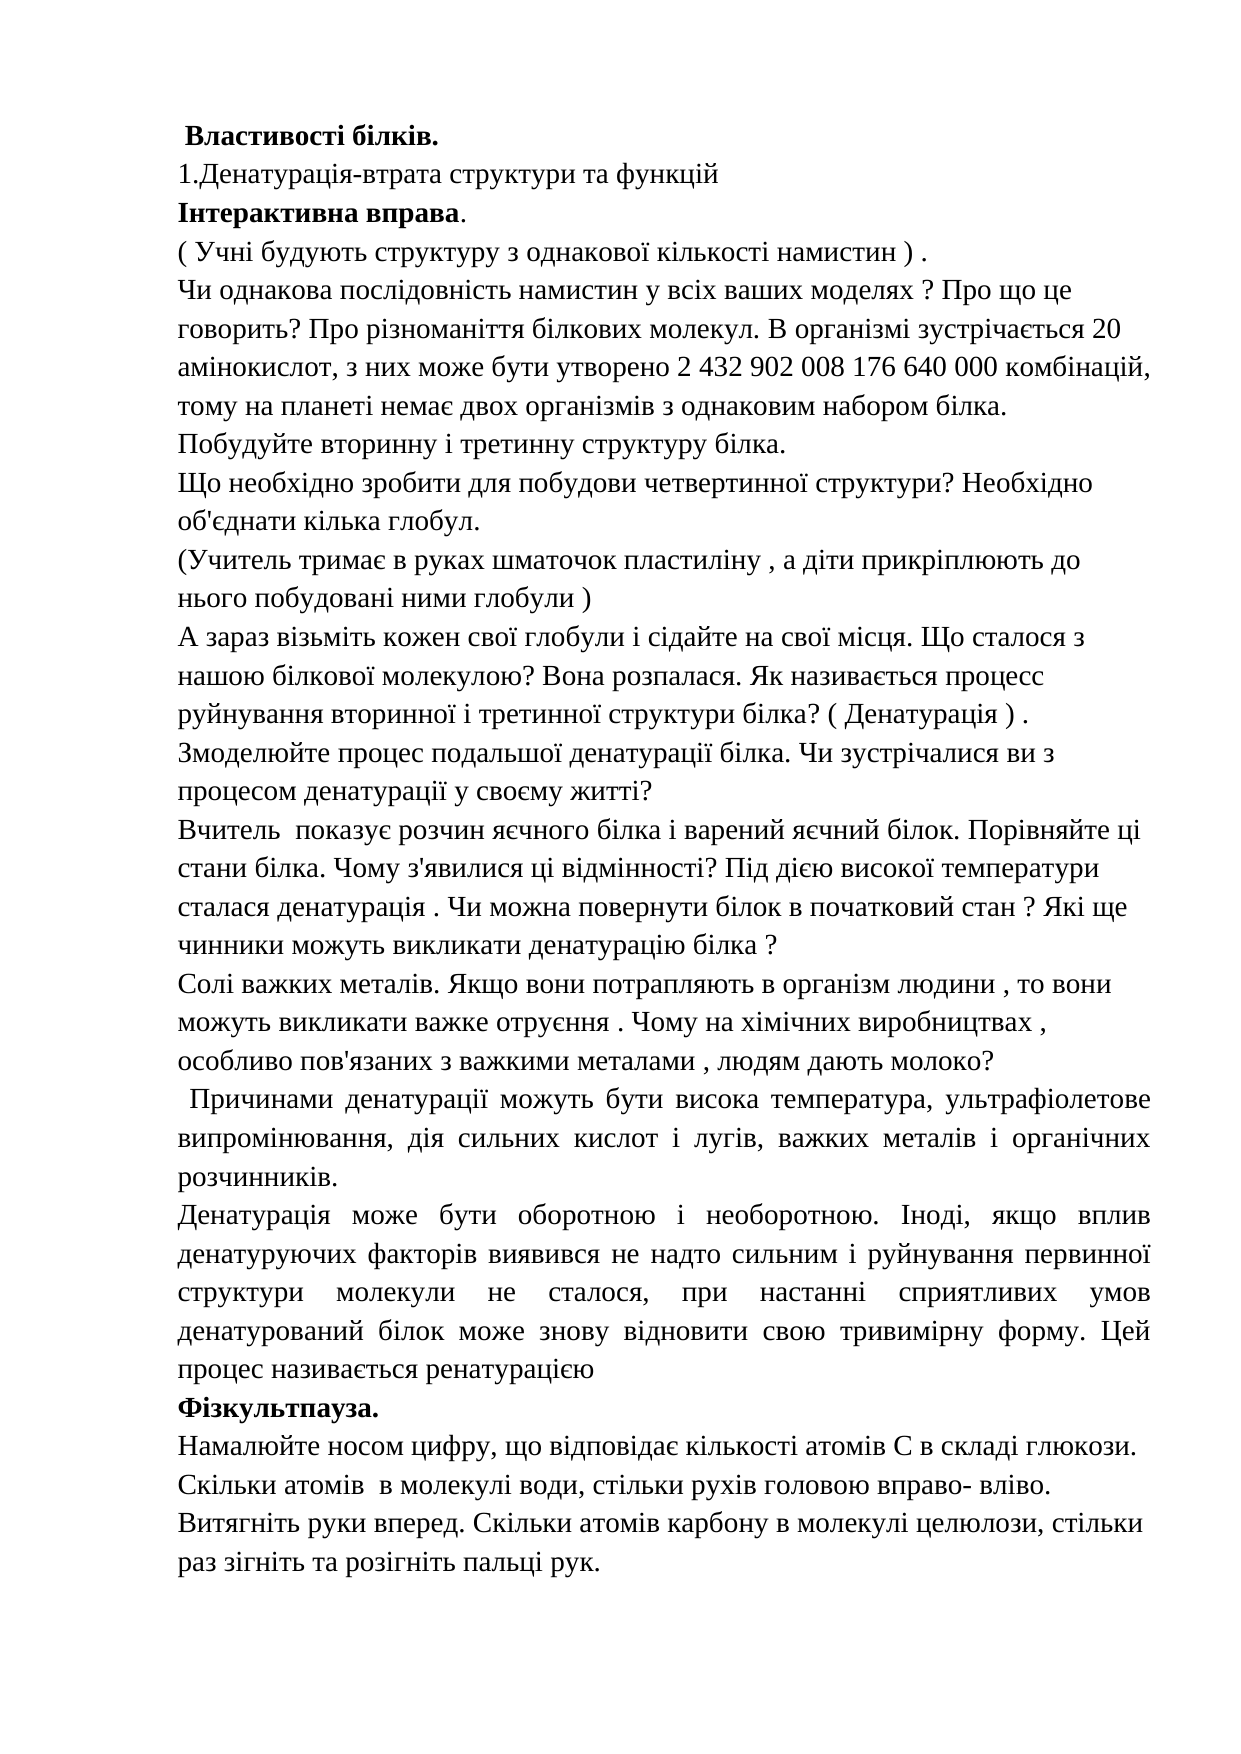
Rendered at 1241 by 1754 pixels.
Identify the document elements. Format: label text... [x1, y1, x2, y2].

text Вчитель показує розчин яєчного білка і варений яєчний білок. Порівняйте ці стани білка. Чому з'явилися ці відмінності? Під дією високої температури сталася денатурація . Чи можна повернути білок в початковий стан ? Які ще чинники можуть викликати денатурацію білка ? [177, 812, 1152, 961]
text Денатурація може бути оборотною і необоротною. Іноді, якщо вплив денатуруючих факторів виявився не надто сильним і руйнування первинної структури молекули не сталося, при настанні сприятливих умов денатурований білок може знову відновити свою тривимірну форму. Цей процес називається ренатурацією [177, 1197, 1152, 1385]
text А зараз візьміть кожен свої глобули і сідайте на свої місця. Що сталося з нашою білкової молекулою? Вона розпалася. Як називається процесс руйнування вторинної і третинної структури білка? ( Денатурація ) . Змоделюйте процес подальшої денатурації білка. Чи зустрічалися ви з процесом денатурації у своєму житті? [177, 619, 1152, 807]
text Властивості білків. [177, 118, 1152, 152]
text Намалюйте носом цифру, що відповідає кількості атомів С в складі глюкози. Скільки атомів в молекулі води, стільки рухів головою вправо- вліво. [177, 1428, 1152, 1501]
text ( Учні будують структуру з однакової кількості намистин ) . [177, 234, 1152, 267]
text Побудуйте вторинну і третинну структуру білка. [177, 426, 1152, 460]
text Витягніть руки вперед. Скільки атомів карбону в молекулі целюлози, стільки раз зігніть та розігніть пальці рук. [177, 1506, 1152, 1578]
text Інтерактивна вправа. [177, 195, 1152, 229]
text Солі важких металів. Якщо вони потрапляють в організм людини , то вони можуть викликати важке отруєння . Чому на хімічних виробництвах , особливо пов'язаних з важкими металами , людям дають молоко? [177, 966, 1152, 1077]
text (Учитель тримає в руках шматочок пластиліну , а діти прикріплюють до нього побудовані ними глобули ) [177, 542, 1152, 614]
text 1.Денатурація-втрата структури та функцій [177, 157, 1152, 190]
text Причинами денатурації можуть бути висока температура, ультрафіолетове випромінювання, дія сильних кислот і лугів, важких металів і органічних розчинників. [177, 1082, 1152, 1192]
text Чи однакова послідовність намистин у всіх ваших моделях ? Про що це говорить? Про різноманіття білкових молекул. В організмі зустрічається 20 амінокислот, з них може бути утворено 2 432 902 008 176 640 000 комбінацій, тому на планеті немає двох організмів з однаковим набором білка. [177, 272, 1152, 421]
text Що необхідно зробити для побудови четвертинної структури? Необхідно об'єднати кілька глобул. [177, 465, 1152, 537]
text Фізкультпауза. [177, 1390, 1152, 1423]
